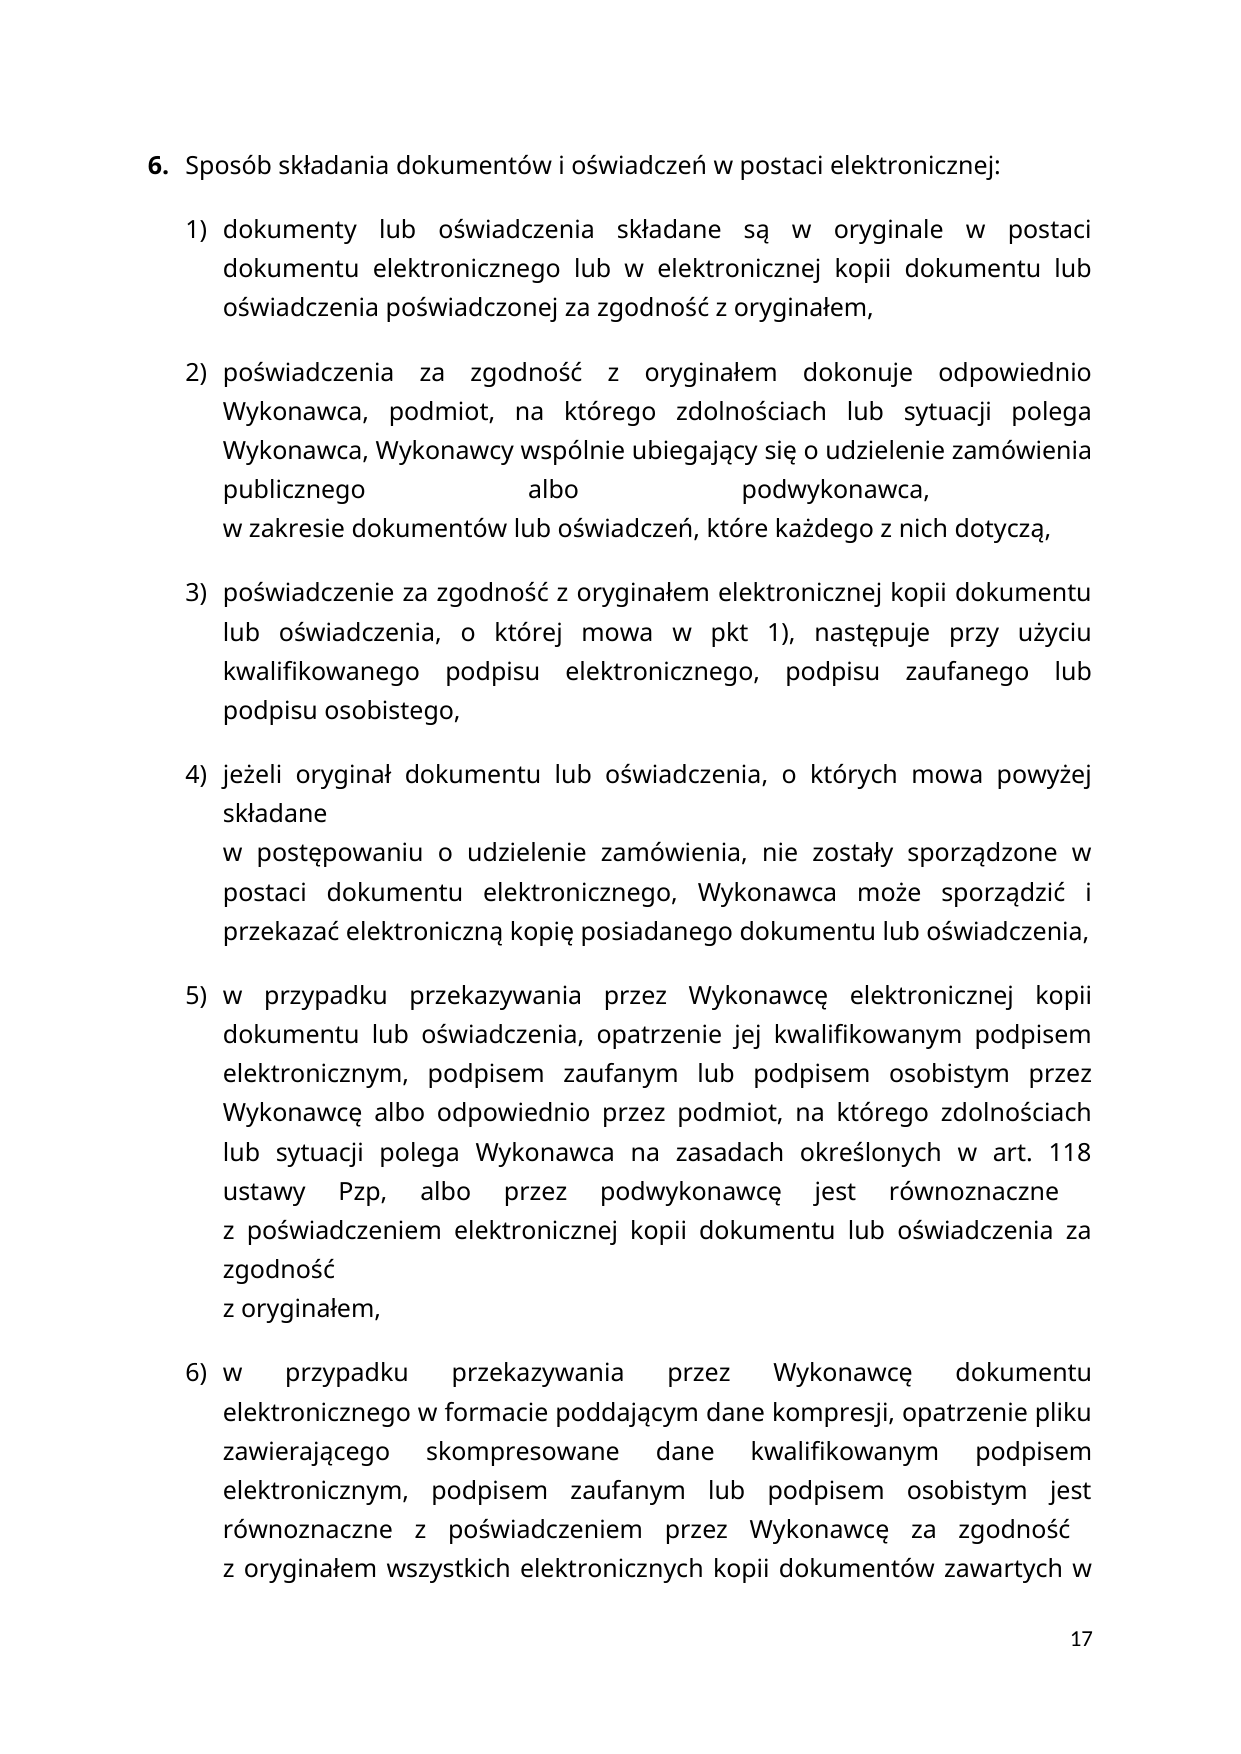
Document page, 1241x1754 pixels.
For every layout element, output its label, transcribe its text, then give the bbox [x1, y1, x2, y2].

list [185, 1355, 1093, 1585]
list dokumenty lub oświadczenia składane są w oryginale w postaci dokumentu elektronicznego lub w elektronicznej kopii dokumentu lub oświadczenia poświadczonej za zgodność z oryginałem, [185, 212, 1093, 324]
list poświadczenie za zgodność z oryginałem elektronicznej kopii dokumentu lub oświadczenia, o której mowa w pkt 1), następuje przy użyciu kwalifikowanego podpisu elektronicznego, podpisu zaufanego lub podpisu osobistego, [185, 575, 1093, 727]
list Sposób składania dokumentów i oświadczeń w postaci elektronicznej: [148, 148, 1093, 182]
list w przypadku przekazywania przez Wykonawcę elektronicznej kopii dokumentu lub oświadczenia, opatrzenie jej kwalifikowanym podpisem elektronicznym, podpisem zaufanym lub podpisem osobistym przez Wykonawcę albo odpowiednio przez podmiot, na którego zdolnościach lub sytuacji polega Wykonawca na zasadach określonych w art. 118 ustawy Pzp, albo przez podwykonawcę jest równoznaczne z poświadczeniem elektronicznej kopii dokumentu lub oświadczenia za zgodność z oryginałem, [185, 978, 1093, 1325]
list poświadczenia za zgodność z oryginałem dokonuje odpowiednio Wykonawca, podmiot, na którego zdolnościach lub sytuacji polega Wykonawca, Wykonawcy wspólnie ubiegający się o udzielenie zamówienia publicznego albo podwykonawca, w zakresie dokumentów lub oświadczeń, które każdego z nich dotyczą, [185, 354, 1093, 545]
list jeżeli oryginał dokumentu lub oświadczenia, o których mowa powyżej składane w postępowaniu o udzielenie zamówienia, nie zostały sporządzone w postaci dokumentu elektronicznego, Wykonawca może sporządzić i przekazać elektroniczną kopię posiadanego dokumentu lub oświadczenia, [185, 757, 1093, 947]
